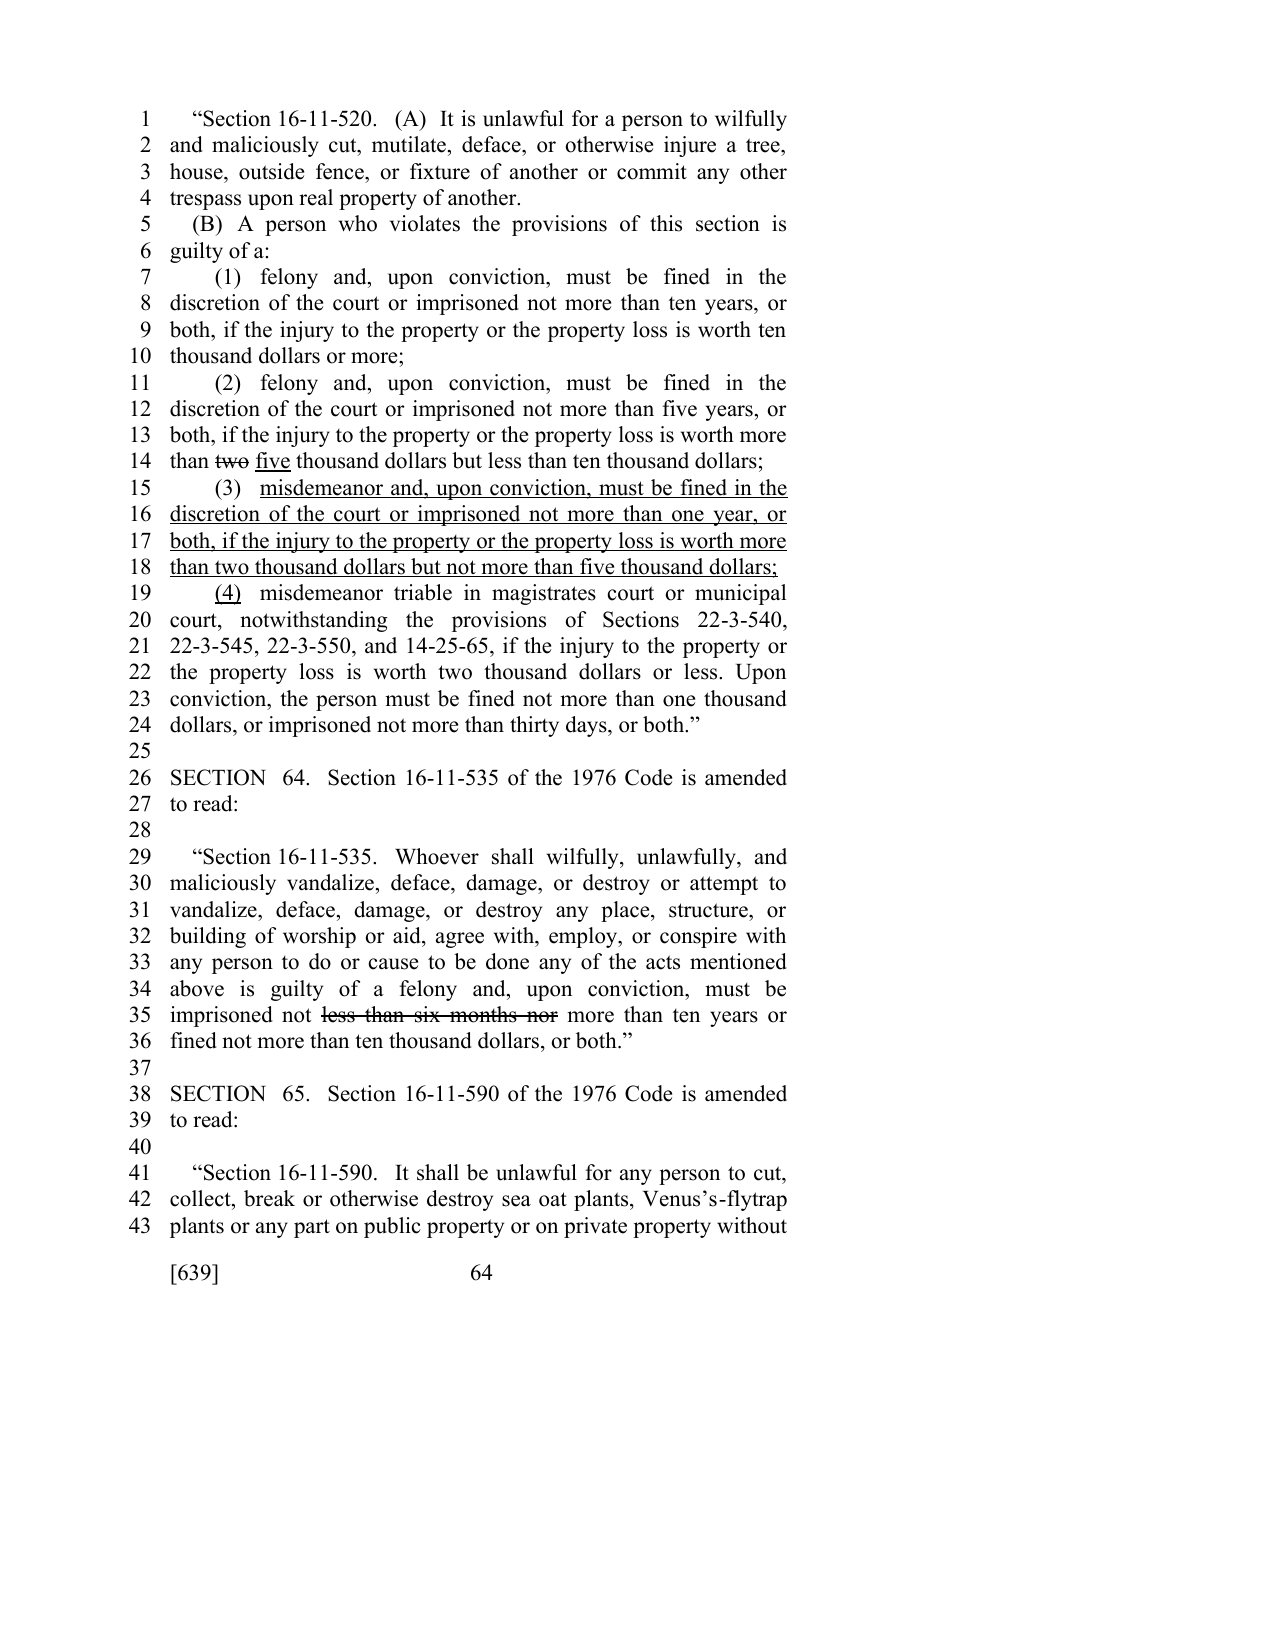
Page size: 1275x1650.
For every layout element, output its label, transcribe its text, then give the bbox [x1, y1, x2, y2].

text “Section 16-11-535. Whoever shall wilfully, unlawfully, and maliciously vandalize, deface, damage, or destroy or attempt to vandalize, deface, damage, or destroy any place, structure, or building of worship or aid, agree with, employ, or conspire with any person to do or cause to be done any of the acts mentioned above is guilty of a felony and, upon conviction, must be imprisoned not less than six months nor more than ten years or fined not more than ten thousand dollars, or both.” [169, 843, 787, 1054]
text (3) misdemeanor and, upon conviction, must be fined in the discretion of the court or imprisoned not more than one year, or both, if the injury to the property or the property loss is worth more than two thousand dollars but not more than five thousand dollars; [169, 524, 787, 550]
text SECTION 65. Section 16-11-590 of the 1976 Code is amended to read: [169, 1080, 787, 1133]
text (4) misdemeanor triable in magistrates court or municipal court, notwithstanding the provisions of Sections 22-3-540, 22-3-545, 22-3-550, and 14-25-65, if the injury to the property or the property loss is worth two thousand dollars or less. Upon conviction, the person must be fined not more than one thousand dollars, or imprisoned not more than thirty days, or both.” [169, 579, 787, 737]
text (3) misdemeanor and, upon conviction, must be fined in the discretion of the court or imprisoned not more than one year, or both, if the injury to the property or the property loss is worth more than two thousand dollars but not more than five thousand dollars; [169, 551, 787, 579]
text SECTION 64. Section 16-11-535 of the 1976 Code is amended to read: [169, 764, 787, 817]
text “Section 16-11-520. (A) It is unlawful for a person to wilfully and maliciously cut, mutilate, deface, or otherwise injure a tree, house, outside fence, or fixture of another or commit any other trespass upon real property of another. [169, 105, 787, 210]
text (B) A person who violates the provisions of this section is guilty of a: [169, 210, 787, 263]
text (2) felony and, upon conviction, must be fined in the discretion of the court or imprisoned not more than five years, or both, if the injury to the property or the property loss is worth more than two five thousand dollars but less than ten thousand dollars; [169, 368, 787, 474]
text (1) felony and, upon conviction, must be fined in the discretion of the court or imprisoned not more than ten years, or both, if the injury to the property or the property loss is worth ten thousand dollars or more; [169, 263, 787, 368]
text (3) misdemeanor and, upon conviction, must be fined in the discretion of the court or imprisoned not more than one year, or both, if the injury to the property or the property loss is worth more than two thousand dollars but not more than five thousand dollars; [169, 474, 787, 523]
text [169, 1159, 787, 1238]
